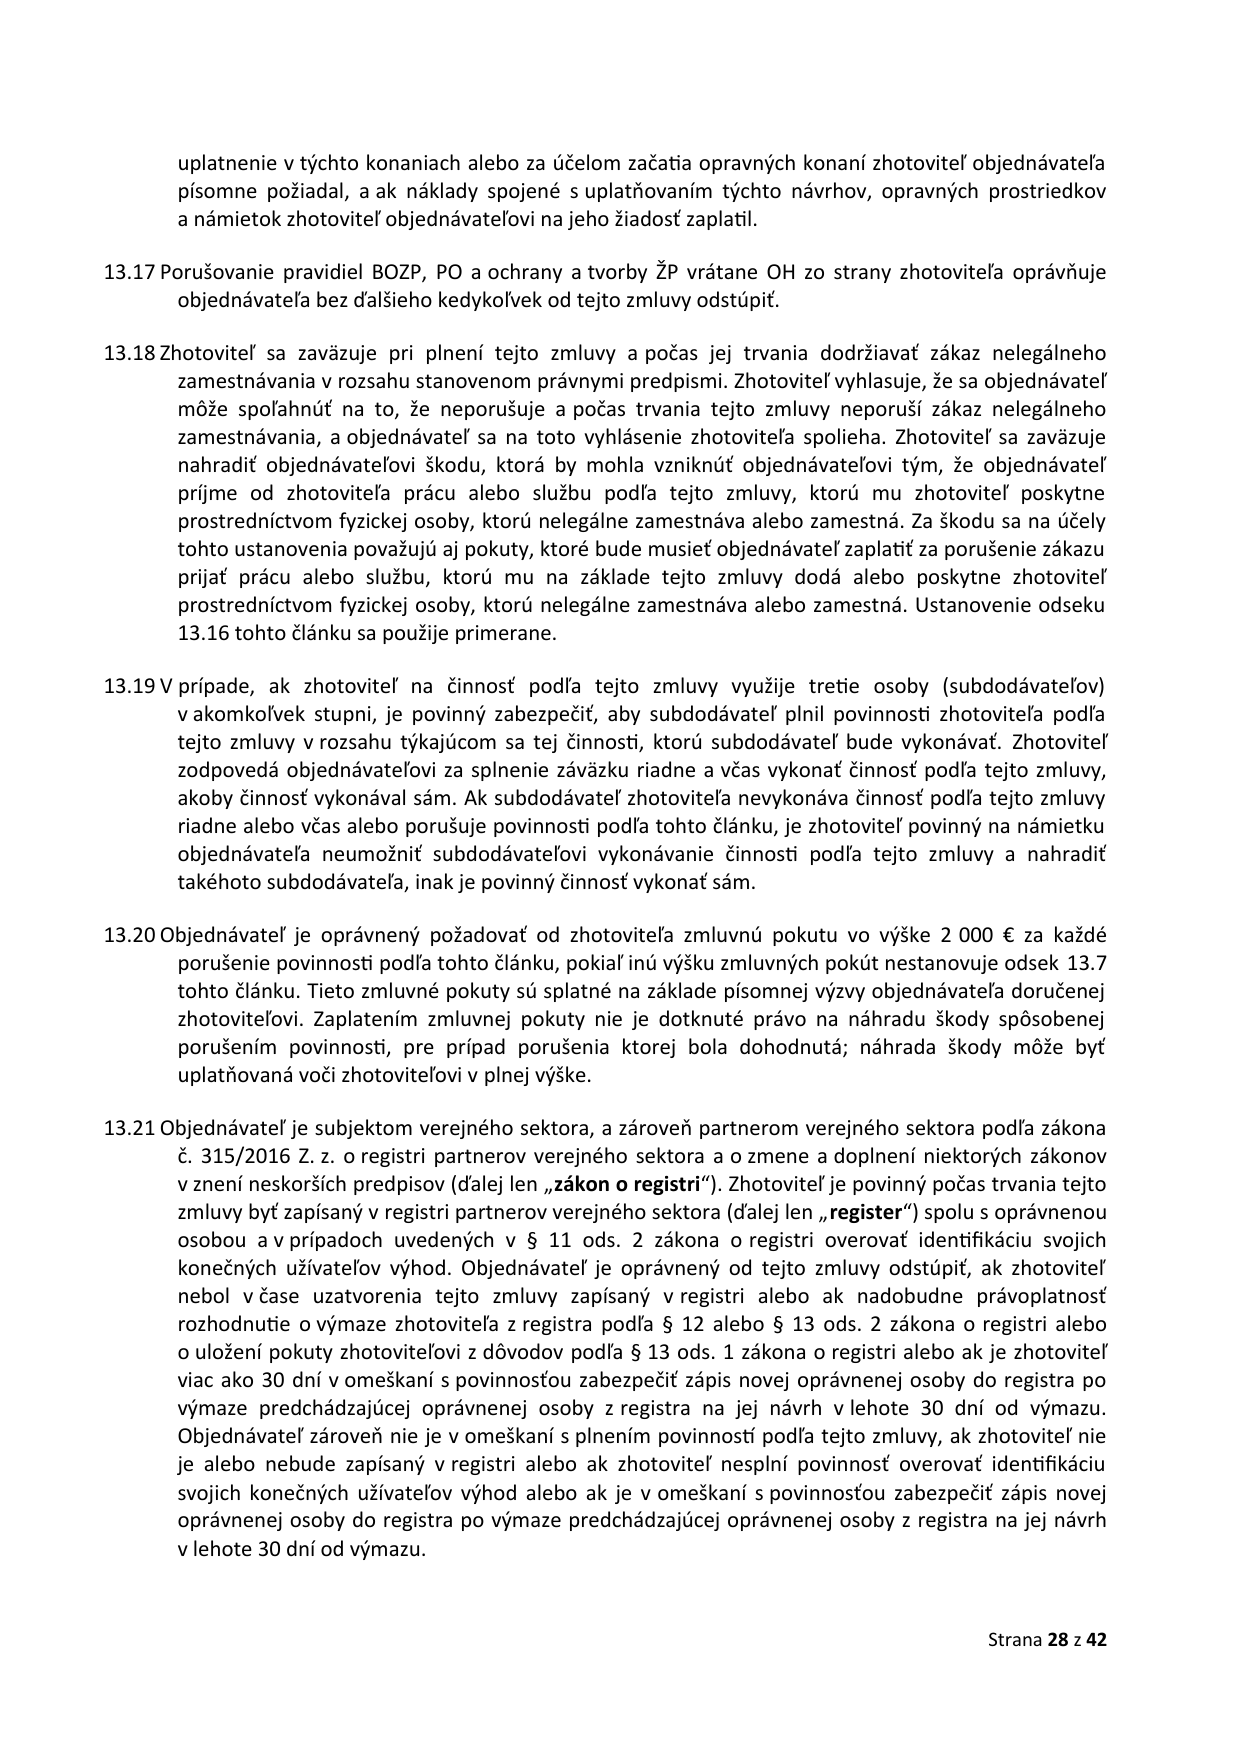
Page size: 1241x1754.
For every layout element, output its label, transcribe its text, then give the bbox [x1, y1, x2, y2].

list V prípade, ak zhotoviteľ na činnosť podľa tejto zmluvy využije tretie osoby (subdodávateľov) v akomkoľvek stupni, je povinný zabezpečiť, aby subdodávateľ plnil povinnosti zhotoviteľa podľa tejto zmluvy v rozsahu týkajúcom sa tej činnosti, ktorú subdodávateľ bude vykonávať. Zhotoviteľ zodpovedá objednávateľovi za splnenie záväzku riadne a včas vykonať činnosť podľa tejto zmluvy, akoby činnosť vykonával sám. Ak subdodávateľ zhotoviteľa nevykonáva činnosť podľa tejto zmluvy riadne alebo včas alebo porušuje povinnosti podľa tohto článku, je zhotoviteľ povinný na námietku objednávateľa neumožniť subdodávateľovi vykonávanie činnosti podľa tejto zmluvy a nahradiť takéhoto subdodávateľa, inak je povinný činnosť vykonať sám. [103, 671, 1107, 895]
list Porušovanie pravidiel BOZP, PO a ochrany a tvorby ŽP vrátane OH zo strany zhotoviteľa oprávňuje objednávateľa bez ďalšieho kedykoľvek od tejto zmluvy odstúpiť. [103, 257, 1107, 313]
list Zhotoviteľ sa zaväzuje pri plnení tejto zmluvy a počas jej trvania dodržiavať zákaz nelegálneho zamestnávania v rozsahu stanovenom právnymi predpismi. Zhotoviteľ vyhlasuje, že sa objednávateľ môže spoľahnúť na to, že neporušuje a počas trvania tejto zmluvy neporuší zákaz nelegálneho zamestnávania, a objednávateľ sa na toto vyhlásenie zhotoviteľa spolieha. Zhotoviteľ sa zaväzuje nahradiť objednávateľovi škodu, ktorá by mohla vzniknúť objednávateľovi tým, že objednávateľ príjme od zhotoviteľa prácu alebo službu podľa tejto zmluvy, ktorú mu zhotoviteľ poskytne prostredníctvom fyzickej osoby, ktorú nelegálne zamestnáva alebo zamestná. Za škodu sa na účely tohto ustanovenia považujú aj pokuty, ktoré bude musieť objednávateľ zaplatiť za porušenie zákazu prijať prácu alebo službu, ktorú mu na základe tejto zmluvy dodá alebo poskytne zhotoviteľ prostredníctvom fyzickej osoby, ktorú nelegálne zamestnáva alebo zamestná. Ustanovenie odseku 13.16 tohto článku sa použije primerane. [103, 338, 1107, 646]
list Objednávateľ je subjektom verejného sektora, a zároveň partnerom verejného sektora podľa zákona č. 315/2016 Z. z. o registri partnerov verejného sektora a o zmene a doplnení niektorých zákonov v znení neskorších predpisov (ďalej len „zákon o registri“). Zhotoviteľ je povinný počas trvania tejto zmluvy byť zapísaný v registri partnerov verejného sektora (ďalej len „register“) spolu s oprávnenou osobou a v prípadoch uvedených v § 11 ods. 2 zákona o registri overovať identifikáciu svojich konečných užívateľov výhod. Objednávateľ je oprávnený od tejto zmluvy odstúpiť, ak zhotoviteľ nebol v čase uzatvorenia tejto zmluvy zapísaný v registri alebo ak nadobudne právoplatnosť rozhodnutie o výmaze zhotoviteľa z registra podľa § 12 alebo § 13 ods. 2 zákona o registri alebo o uložení pokuty zhotoviteľovi z dôvodov podľa § 13 ods. 1 zákona o registri alebo ak je zhotoviteľ viac ako 30 dní v omeškaní s povinnosťou zabezpečiť zápis novej oprávnenej osoby do registra po výmaze predchádzajúcej oprávnenej osoby z registra na jej návrh v lehote 30 dní od výmazu. Objednávateľ zároveň nie je v omeškaní s plnením povinností podľa tejto zmluvy, ak zhotoviteľ nie je alebo nebude zapísaný v registri alebo ak zhotoviteľ nesplní povinnosť overovať identifikáciu svojich konečných užívateľov výhod alebo ak je v omeškaní s povinnosťou zabezpečiť zápis novej oprávnenej osoby do registra po výmaze predchádzajúcej oprávnenej osoby z registra na jej návrh v lehote 30 dní od výmazu. [103, 1113, 1107, 1562]
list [103, 148, 1107, 232]
list Objednávateľ je oprávnený požadovať od zhotoviteľa zmluvnú pokutu vo výške 2 000 € za každé porušenie povinnosti podľa tohto článku, pokiaľ inú výšku zmluvných pokút nestanovuje odsek 13.7 tohto článku. Tieto zmluvné pokuty sú splatné na základe písomnej výzvy objednávateľa doručenej zhotoviteľovi. Zaplatením zmluvnej pokuty nie je dotknuté právo na náhradu škody spôsobenej porušením povinnosti, pre prípad porušenia ktorej bola dohodnutá; náhrada škody môže byť uplatňovaná voči zhotoviteľovi v plnej výške. [103, 920, 1107, 1088]
